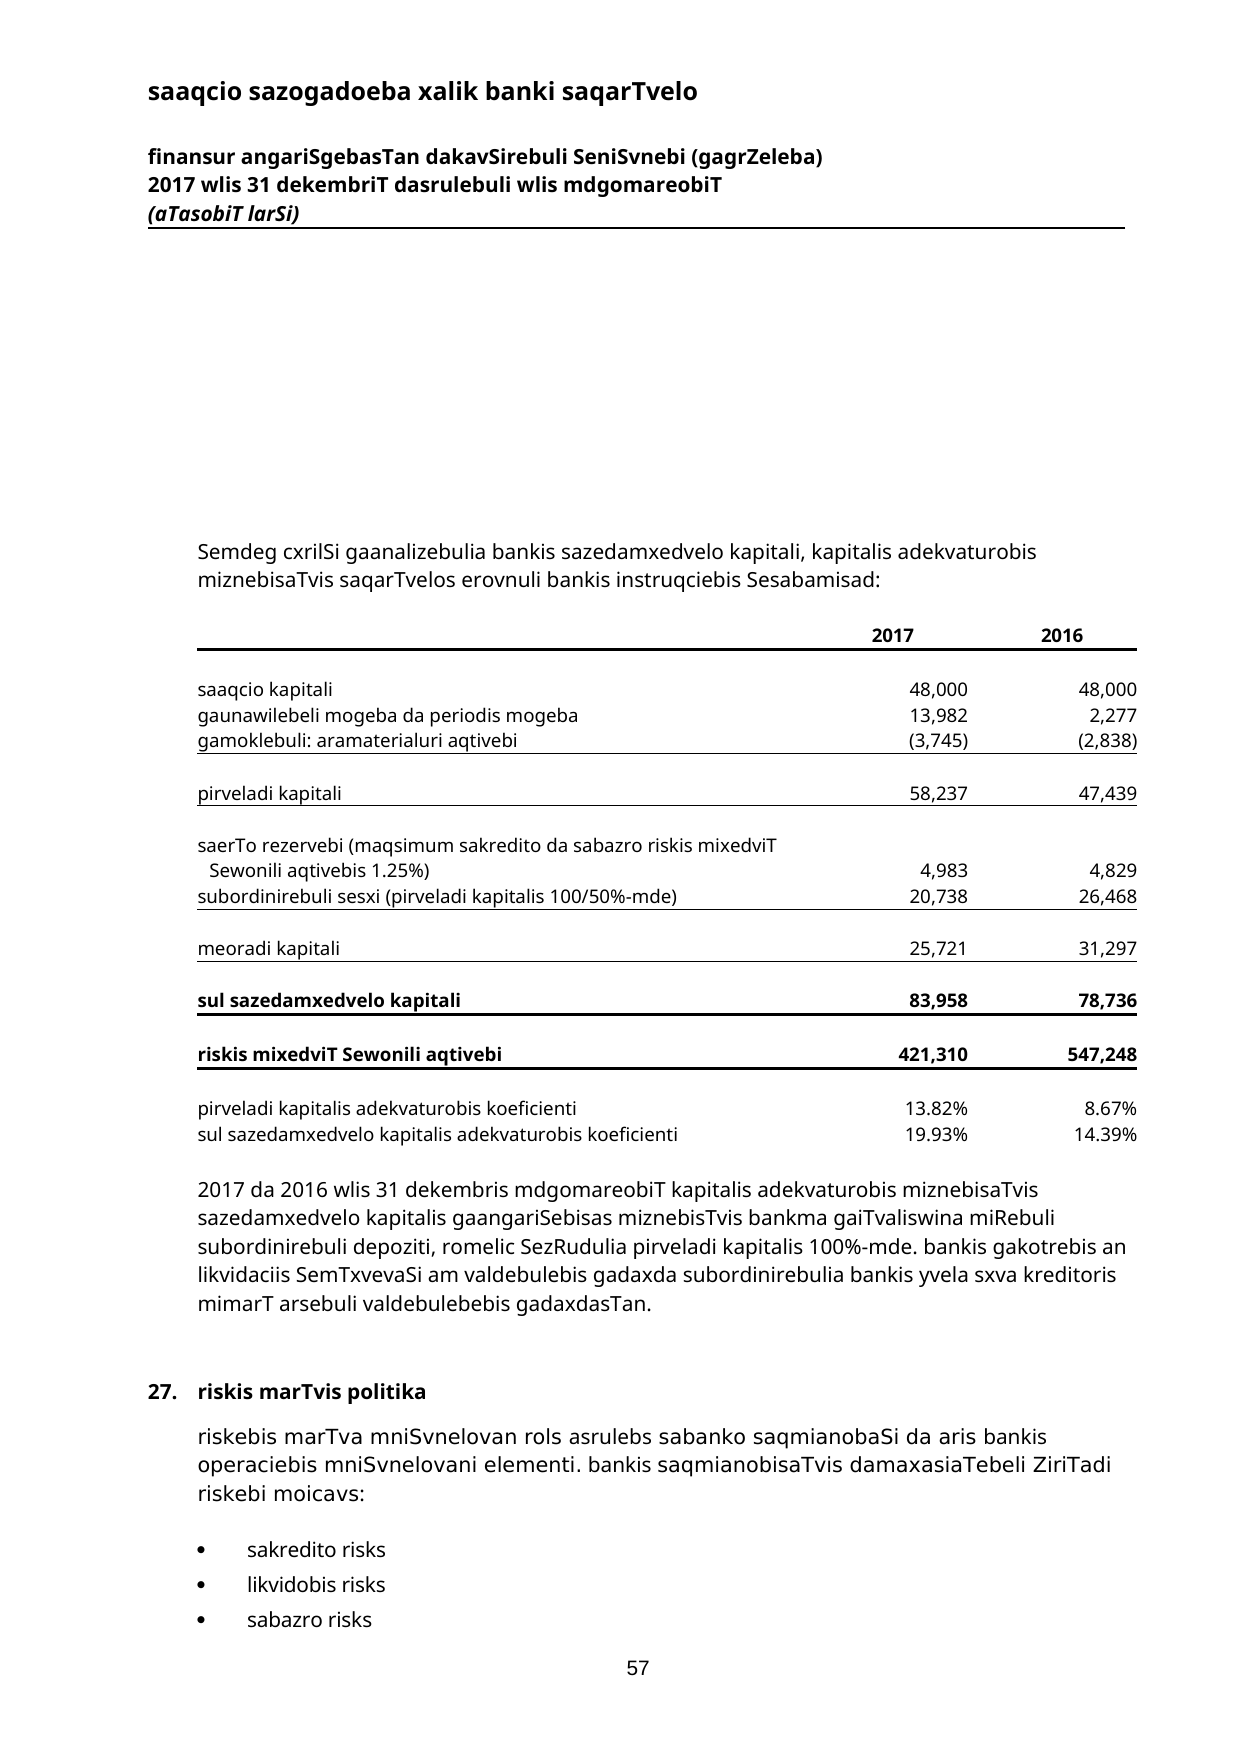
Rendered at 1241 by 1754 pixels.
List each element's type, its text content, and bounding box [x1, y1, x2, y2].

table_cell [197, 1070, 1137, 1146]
list sakredito risks [197, 1536, 1128, 1564]
subtitle riskis marTvis politika [148, 1377, 1128, 1405]
text Semdeg cxrilSi gaanalizebulia bankis sazedamxedvelo kapitali, kapitalis adekvaturobis miznebisaTvis saqarTvelos erovnuli bankis instruqciebis Sesabamisad: [197, 537, 1128, 594]
list likvidobis risks [197, 1570, 1128, 1599]
list sabazro risks [197, 1605, 1128, 1633]
text 2017 da 2016 wlis 31 dekembris mdgomareobiT kapitalis adekvaturobis miznebisaTvis sazedamxedvelo kapitalis gaangariSebisas miznebisTvis bankma gaiTvaliswina miRebuli subordinirebuli depoziti, romelic SezRudulia pirveladi kapitalis 100%-mde. bankis gakotrebis an likvidaciis SemTxvevaSi am valdebulebis gadaxda subordinirebulia bankis yvela sxva kreditoris mimarT arsebuli valdebulebebis gadaxdasTan. [197, 1175, 1128, 1317]
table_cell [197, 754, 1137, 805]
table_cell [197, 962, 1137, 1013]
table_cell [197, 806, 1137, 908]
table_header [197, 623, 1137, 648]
text riskebis marTva mniSvnelovan rols asrulebs sabanko saqmianobaSi da aris bankis operaciebis mniSvnelovani elementi. bankis saqmianobisaTvis damaxasiaTebeli ZiriTadi riskebi moicavs: [197, 1422, 1128, 1507]
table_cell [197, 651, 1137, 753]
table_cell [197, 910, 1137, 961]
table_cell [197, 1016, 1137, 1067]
